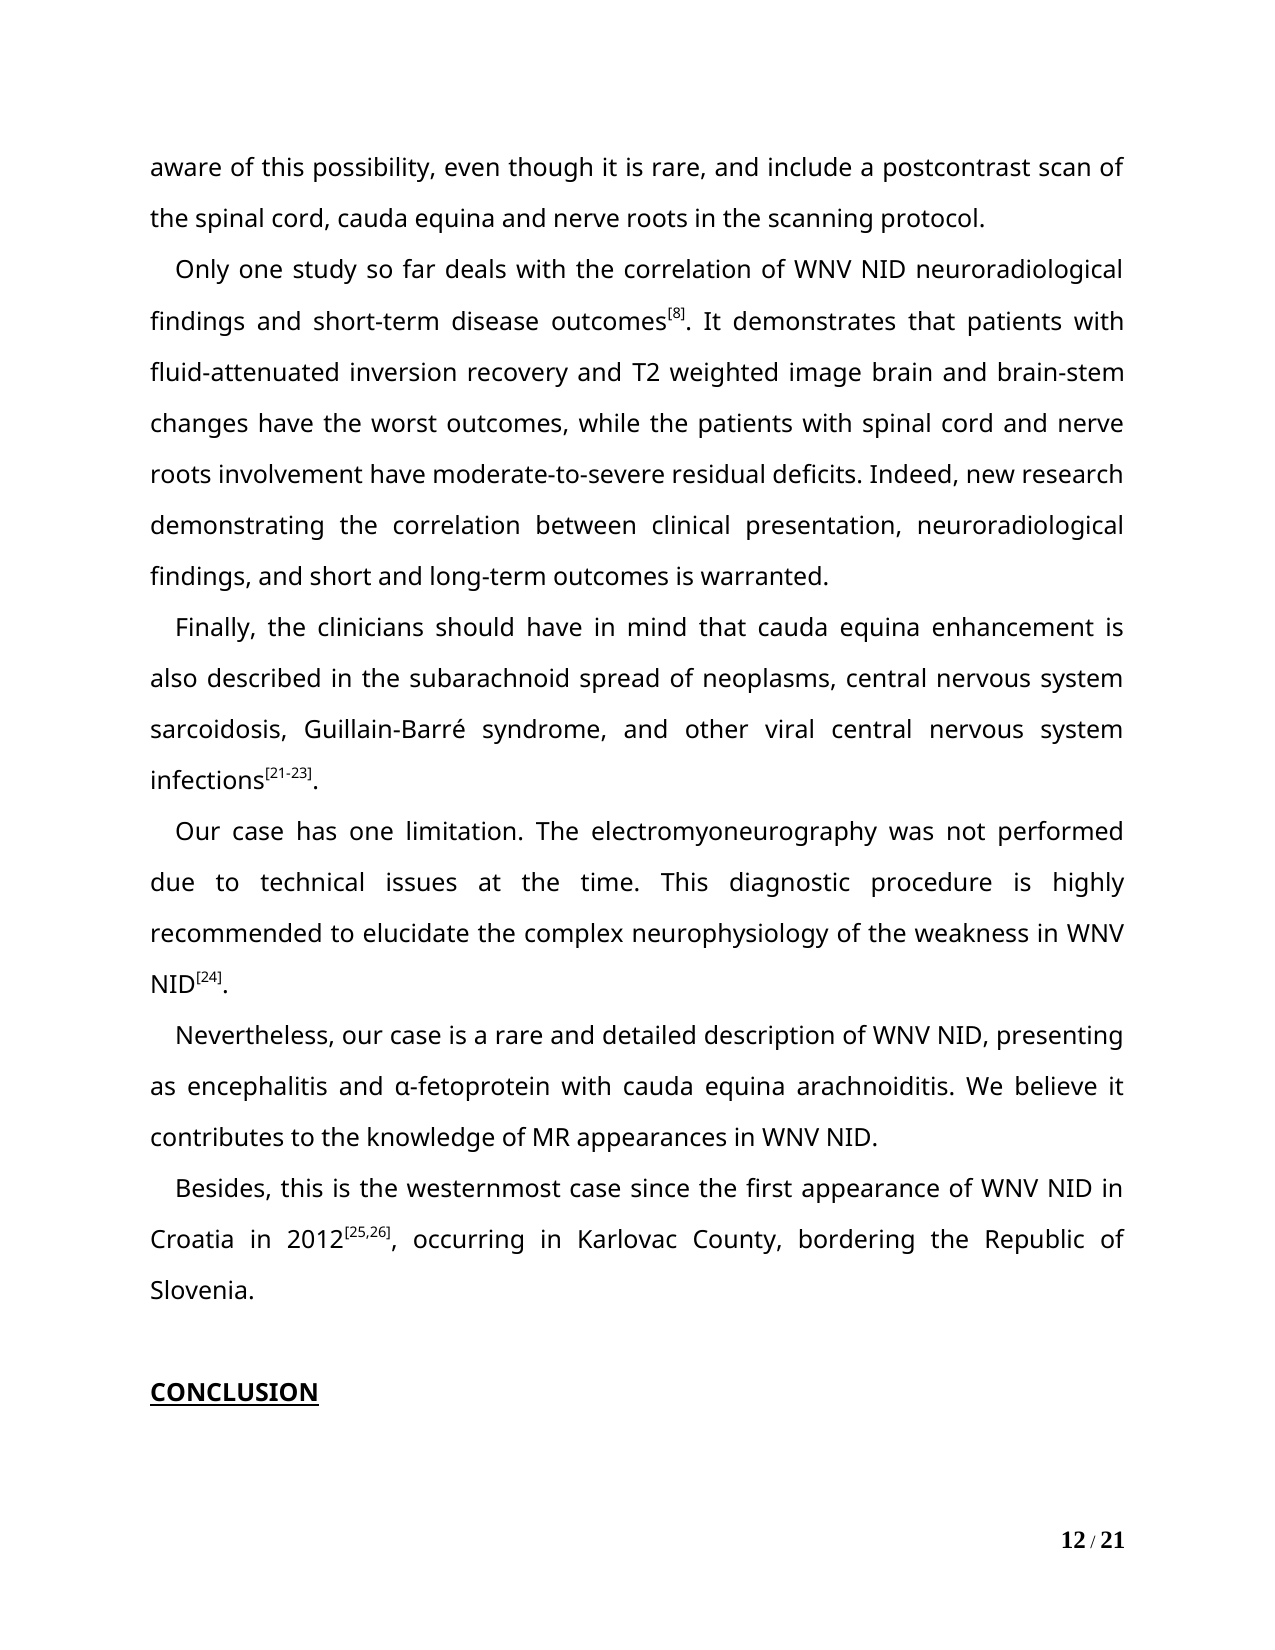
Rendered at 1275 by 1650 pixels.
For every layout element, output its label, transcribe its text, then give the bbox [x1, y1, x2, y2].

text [150, 150, 1125, 235]
text CONCLUSION [150, 1375, 1125, 1409]
text Nevertheless, our case is a rare and detailed description of WNV NID, presenting as encephalitis and α-fetoprotein with cauda equina arachnoiditis. We believe it contributes to the knowledge of MR appearances in WNV NID. [150, 1018, 1125, 1154]
text Only one study so far deals with the correlation of WNV NID neuroradiological findings and short-term disease outcomes[8]. It demonstrates that patients with fluid-attenuated inversion recovery and T2 weighted image brain and brain-stem changes have the worst outcomes, while the patients with spinal cord and nerve roots involvement have moderate-to-severe residual deficits. Indeed, new research demonstrating the correlation between clinical presentation, neuroradiological findings, and short and long-term outcomes is warranted. [150, 252, 1125, 592]
text Besides, this is the westernmost case since the first appearance of WNV NID in Croatia in 2012[25,26], occurring in Karlovac County, bordering the Republic of Slovenia. [150, 1171, 1125, 1307]
text Finally, the clinicians should have in mind that cauda equina enhancement is also described in the subarachnoid spread of neoplasms, central nervous system sarcoidosis, Guillain-Barré syndrome, and other viral central nervous system infections[21-23]. [150, 609, 1125, 797]
text Our case has one limitation. The electromyoneurography was not performed due to technical issues at the time. This diagnostic procedure is highly recommended to elucidate the complex neurophysiology of the weakness in WNV NID[24]. [150, 813, 1125, 1001]
